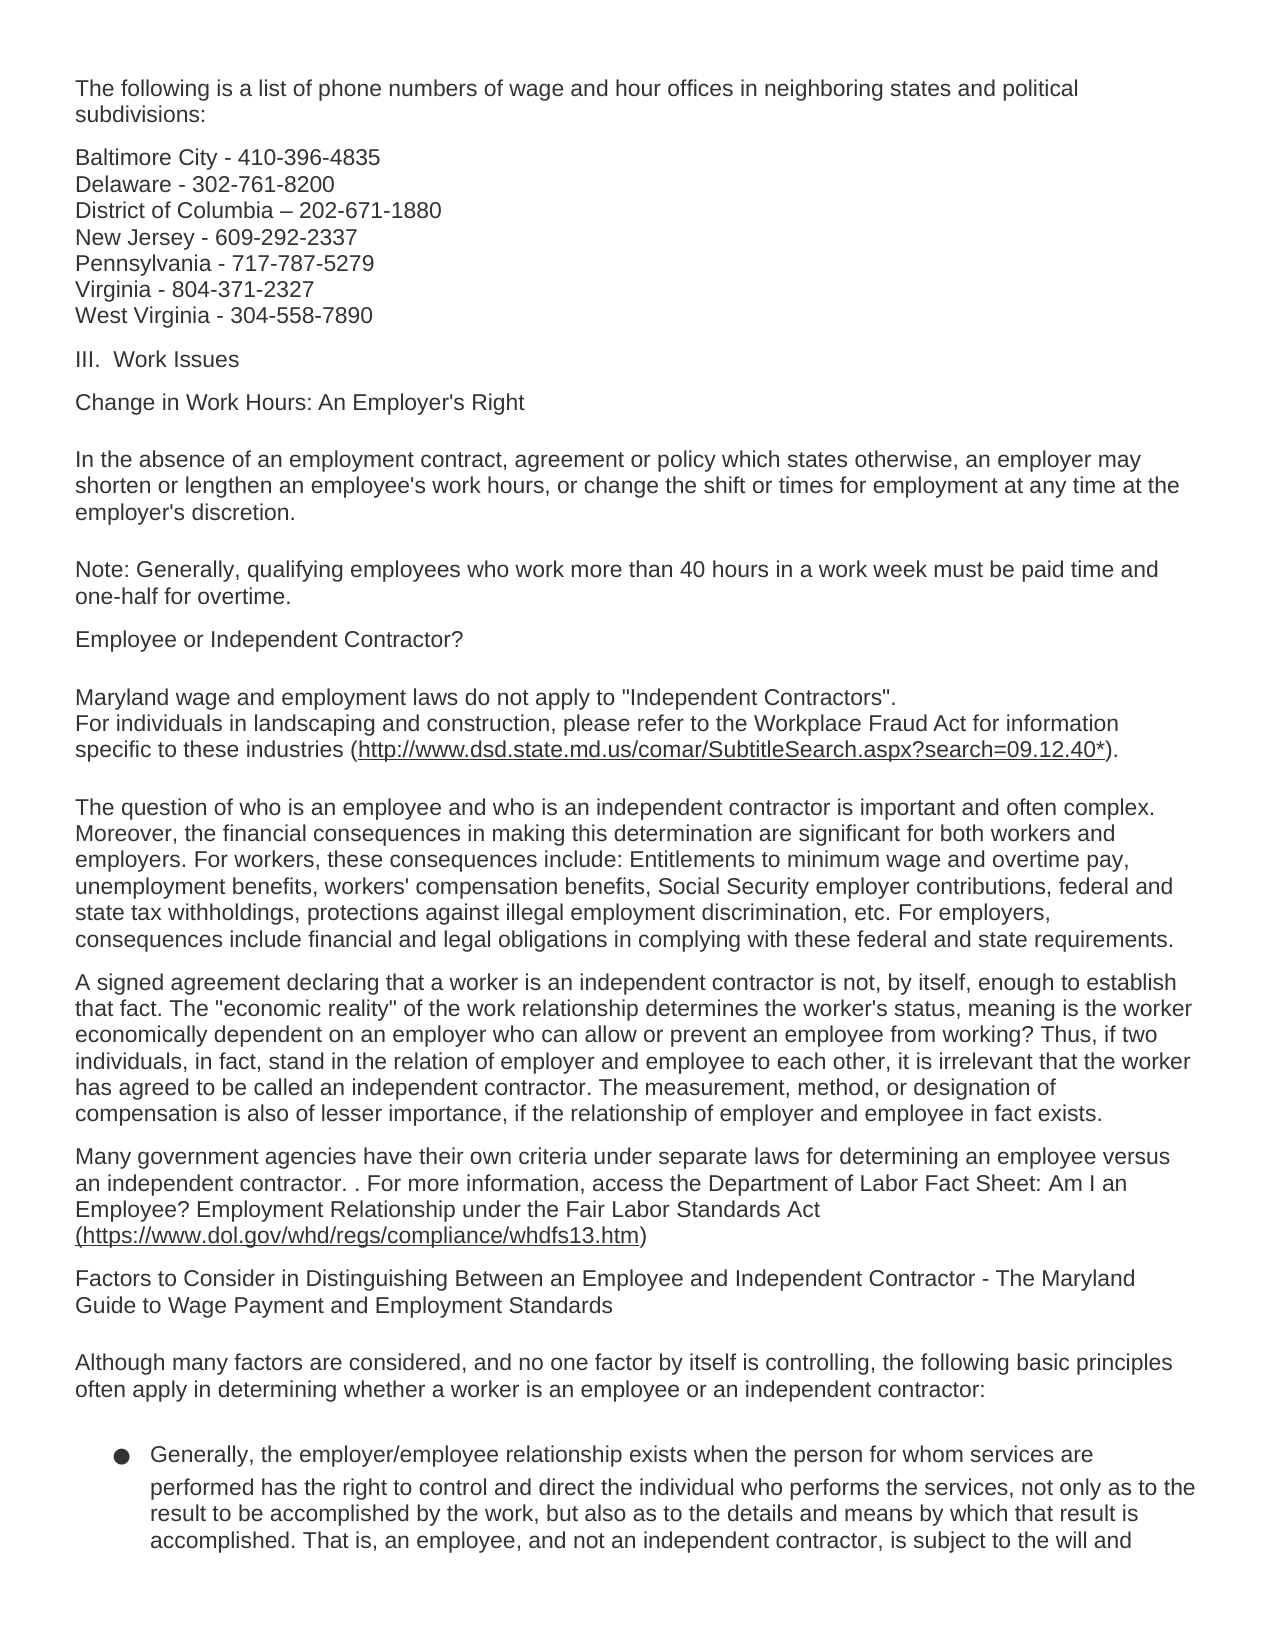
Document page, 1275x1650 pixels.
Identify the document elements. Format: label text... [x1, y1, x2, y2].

subtitle Factors to Consider in Distinguishing Between an Employee and Independent Contractor - The Maryland Guide to Wage Payment and Employment Standards [75, 1265, 1200, 1318]
subtitle Maryland wage and employment laws do not apply to "Independent Contractors". For individuals in landscaping and construction, please refer to the Workplace Fraud Act for information specific to these industries (http://www.dsd.state.md.us/comar/SubtitleSearch.aspx?search=09.12.40*). [75, 683, 1200, 762]
text Although many factors are considered, and no one factor by itself is controlling, the following basic principles often apply in determining whether a worker is an employee or an independent contractor: [75, 1349, 1200, 1402]
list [112, 1431, 1200, 1553]
text A signed agreement declaring that a worker is an independent contractor is not, by itself, enough to establish that fact. The "economic reality" of the work relationship determines the worker's status, meaning is the worker economically dependent on an employer who can allow or prevent an employee from working? Thus, if two individuals, in fact, stand in the relation of employer and employee to each other, it is irrelevant that the worker has agreed to be called an independent contractor. The measurement, method, or designation of compensation is also of lesser importance, if the relationship of employer and employee in fact exists. [75, 968, 1200, 1127]
subtitle Employee or Independent Contractor? [75, 626, 1200, 652]
subtitle Change in Work Hours: An Employer's Right [75, 388, 1200, 415]
text Baltimore City - 410-396-4835 Delaware - 302-761-8200 District of Columbia – 202-671-1880 New Jersey - 609-292-2337 Pennsylvania - 717-787-5279 Virginia - 804-371-2327 West Virginia - 304-558-7890 [75, 144, 1200, 329]
text Many government agencies have their own criteria under separate laws for determining an employee versus an independent contractor. . For more information, access the Department of Labor Fact Sheet: Am I an Employee? Employment Relationship under the Fair Labor Standards Act (https://www.dol.gov/whd/regs/compliance/whdfs13.htm) [75, 1143, 1200, 1249]
text Note: Generally, qualifying employees who work more than 40 hours in a work week must be paid time and one-half for overtime. [75, 556, 1200, 609]
subtitle In the absence of an employment contract, agreement or policy which states otherwise, an employer may shorten or lengthen an employee's work hours, or change the shift or times for employment at any time at the employer's discretion. [75, 446, 1200, 525]
text The following is a list of phone numbers of wage and hour offices in neighboring states and political subdivisions: [75, 75, 1200, 128]
text III. Work Issues [75, 346, 1200, 372]
text The question of who is an employee and who is an independent contractor is important and often complex. Moreover, the financial consequences in making this determination are significant for both workers and employers. For workers, these consequences include: Entitlements to minimum wage and overtime pay, unemployment benefits, workers' compensation benefits, Social Security employer contributions, federal and state tax withholdings, protections against illegal employment discrimination, etc. For employers, consequences include financial and legal obligations in complying with these federal and state requirements. [75, 794, 1200, 952]
